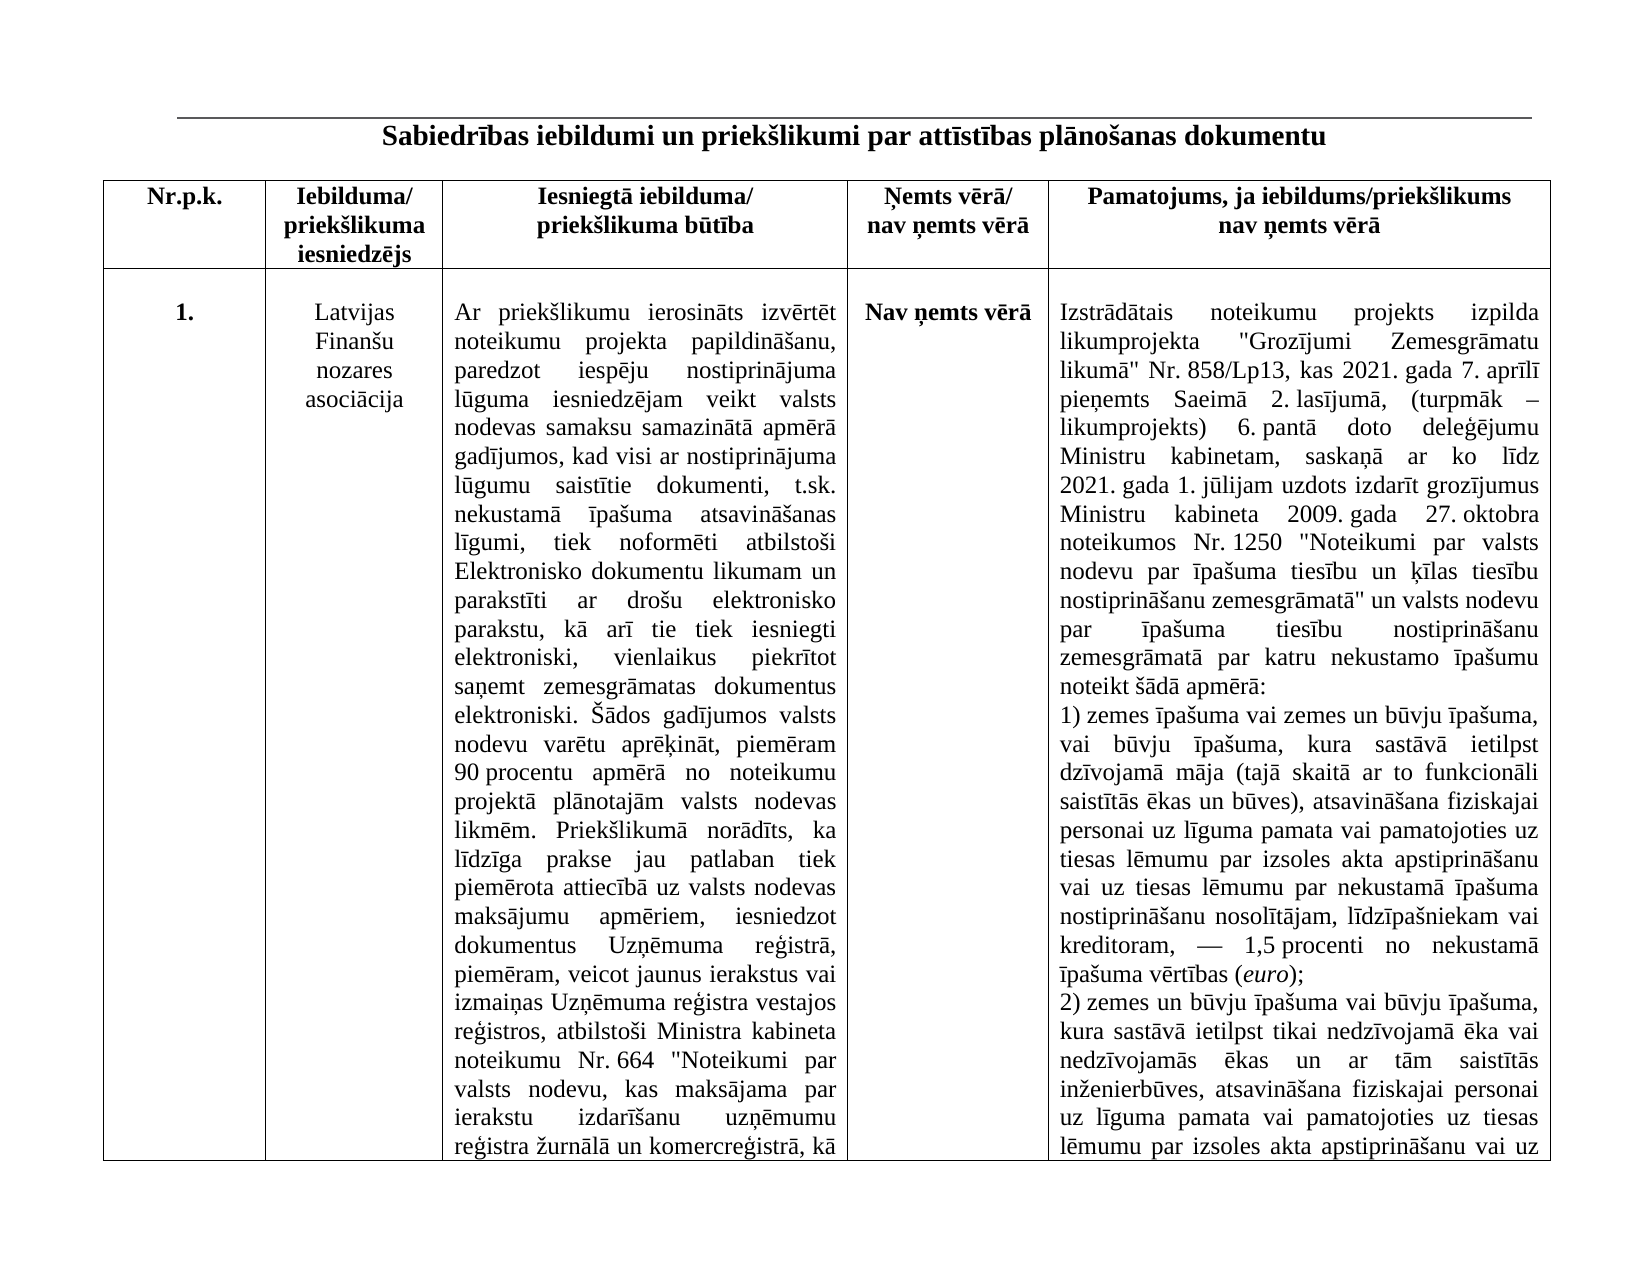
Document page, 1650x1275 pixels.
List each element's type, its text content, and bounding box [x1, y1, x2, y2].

table_header Pamatojums, ja iebildums/priekšlikums nav ņemts vērā [1049, 181, 1550, 268]
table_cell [1049, 269, 1550, 1160]
table_cell 1. [104, 269, 265, 1160]
text Sabiedrības iebildumi un priekšlikumi par attīstības plānošanas dokumentu [177, 119, 1532, 152]
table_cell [266, 269, 442, 1160]
table_header Nr.p.k. [104, 181, 265, 268]
table_header Iebilduma/priekšlikuma iesniedzējs [266, 181, 442, 268]
table_header Iesniegtā iebilduma/ priekšlikuma būtība [443, 181, 847, 268]
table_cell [443, 269, 847, 1160]
table_cell Nav ņemts vērā [848, 269, 1048, 1160]
table_header Ņemts vērā/ nav ņemts vērā [848, 181, 1048, 268]
